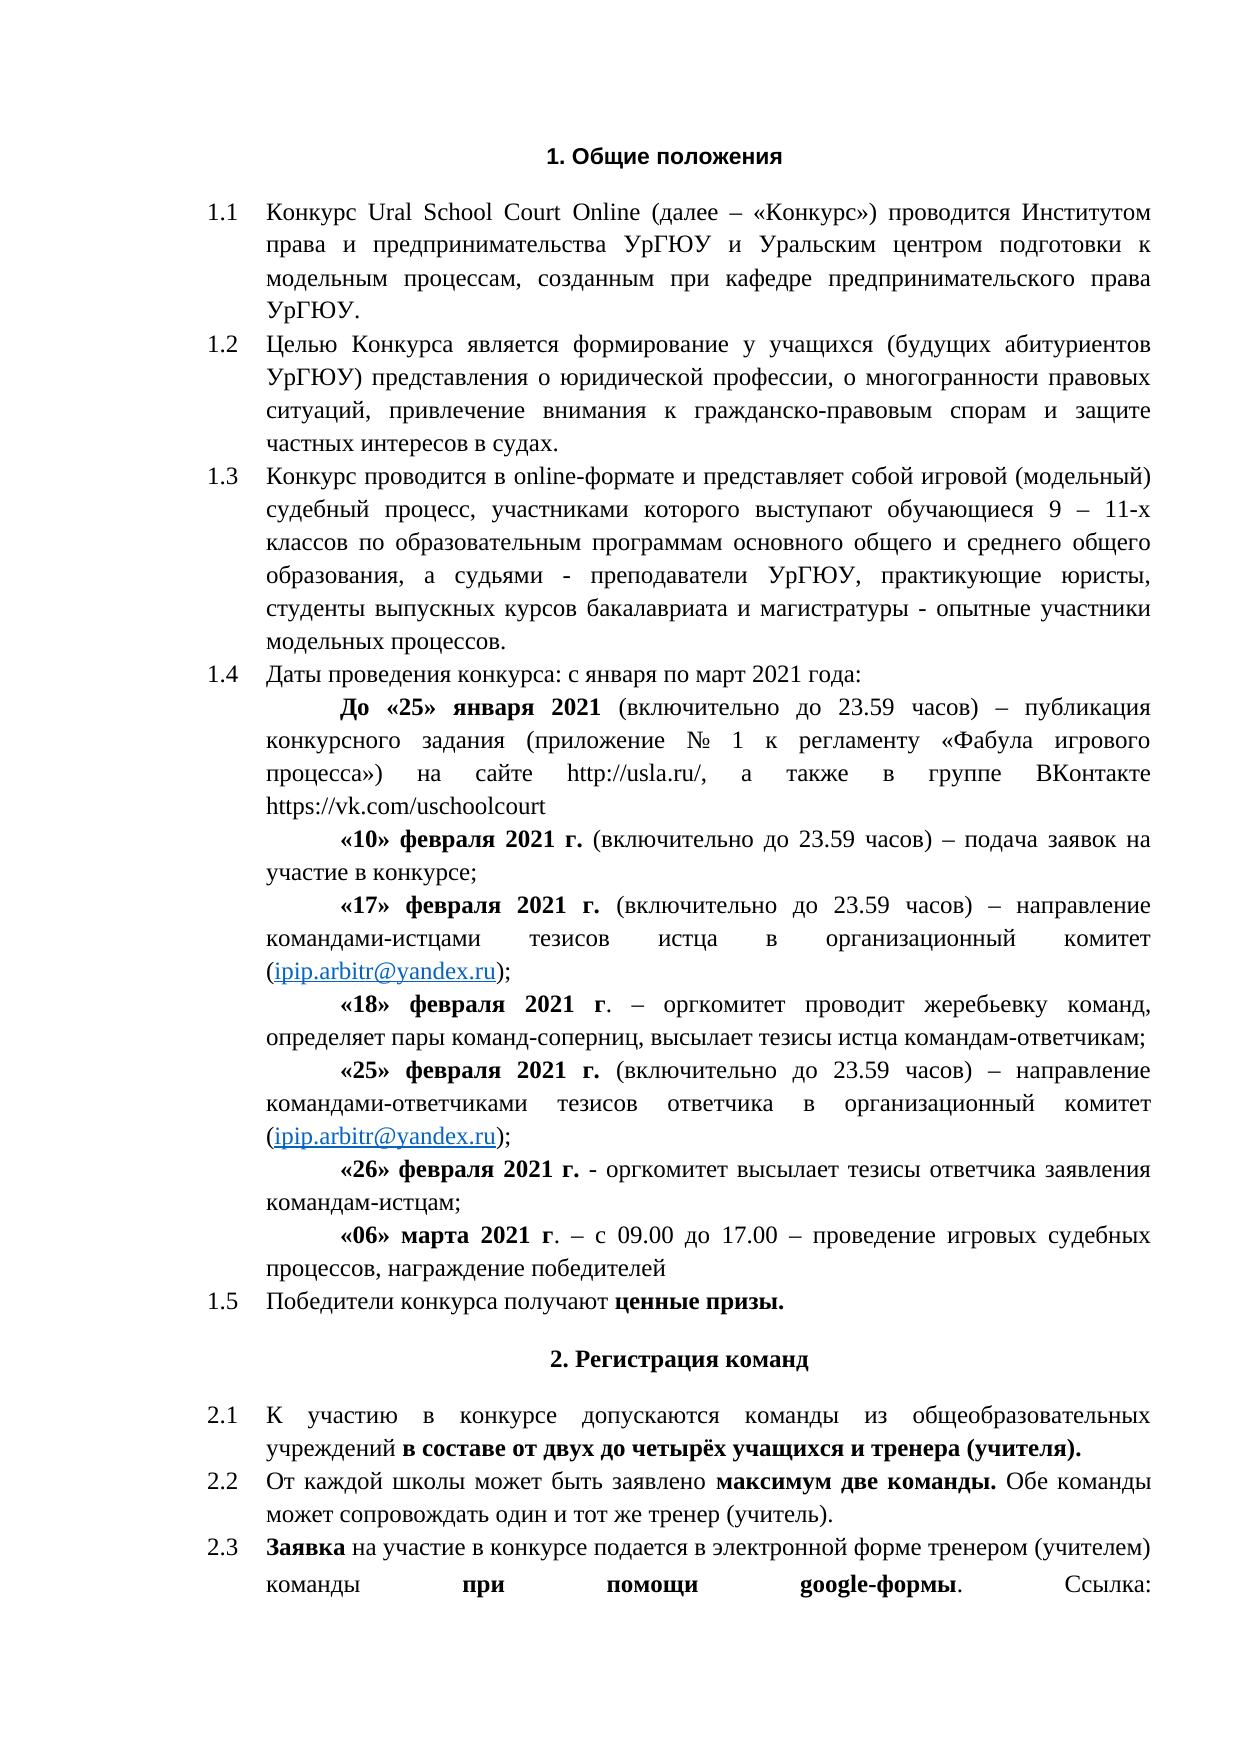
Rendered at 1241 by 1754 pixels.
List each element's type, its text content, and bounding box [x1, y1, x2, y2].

list Конкурс Ural School Court Online (далее – «Конкурс») проводится Институтом права и предпринимательства УрГЮУ и Уральским центром подготовки к модельным процессам, созданным при кафедре предпринимательского права УрГЮУ. [207, 197, 1152, 324]
list Победители конкурса получают ценные призы. [207, 1286, 1152, 1315]
text «17» февраля 2021 г. (включительно до 23.59 часов) – направление командами-истцами тезисов истца в организационный комитет (ipip.arbitr@yandex.ru); [266, 890, 1152, 985]
text «18» февраля 2021 г. – оргкомитет проводит жеребьевку команд, определяет пары команд-соперниц, высылает тезисы истца командам-ответчикам; [266, 989, 1152, 1051]
text 2. Регистрация команд [207, 1344, 1152, 1373]
list К участию в конкурсе допускаются команды из общеобразовательных учреждений в составе от двух до четырёх учащихся и тренера (учителя). [207, 1400, 1152, 1462]
list До «25» января 2021 (включительно до 23.59 часов) – публикация конкурсного задания (приложение № 1 к регламенту «Фабула игрового процесса») на сайте http://usla.ru/, а также в группе ВКонтакте https://vk.com/uschoolcourt [266, 692, 1152, 820]
text 1. Общие положения [177, 143, 1152, 169]
text «06» марта 2021 г. – с 09.00 до 17.00 – проведение игровых судебных процессов, награждение победителей [266, 1220, 1152, 1282]
text «26» февраля 2021 г. - оргкомитет высылает тезисы ответчика заявления командам-истцам; [266, 1154, 1152, 1216]
list Целью Конкурса является формирование у учащихся (будущих абитуриентов УрГЮУ) представления о юридической профессии, о многогранности правовых ситуаций, привлечение внимания к гражданско-правовым спорам и защите частных интересов в судах. [207, 329, 1152, 456]
text «25» февраля 2021 г. (включительно до 23.59 часов) – направление командами-ответчиками тезисов ответчика в организационный комитет (ipip.arbitr@yandex.ru); [266, 1055, 1152, 1150]
list От каждой школы может быть заявлено максимум две команды. Обе команды может сопровождать один и тот же тренер (учитель). [207, 1466, 1152, 1528]
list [207, 1532, 1152, 1599]
text «10» февраля 2021 г. (включительно до 23.59 часов) – подача заявок на участие в конкурсе; [266, 824, 1152, 886]
list Даты проведения конкурса: с января по март 2021 года: [207, 659, 1152, 688]
list Конкурс проводится в online-формате и представляет собой игровой (модельный) судебный процесс, участниками которого выступают обучающиеся 9 – 11-х классов по образовательным программам основного общего и среднего общего образования, а судьями - преподаватели УрГЮУ, практикующие юристы, студенты выпускных курсов бакалавриата и магистратуры - опытные участники модельных процессов. [207, 461, 1152, 654]
